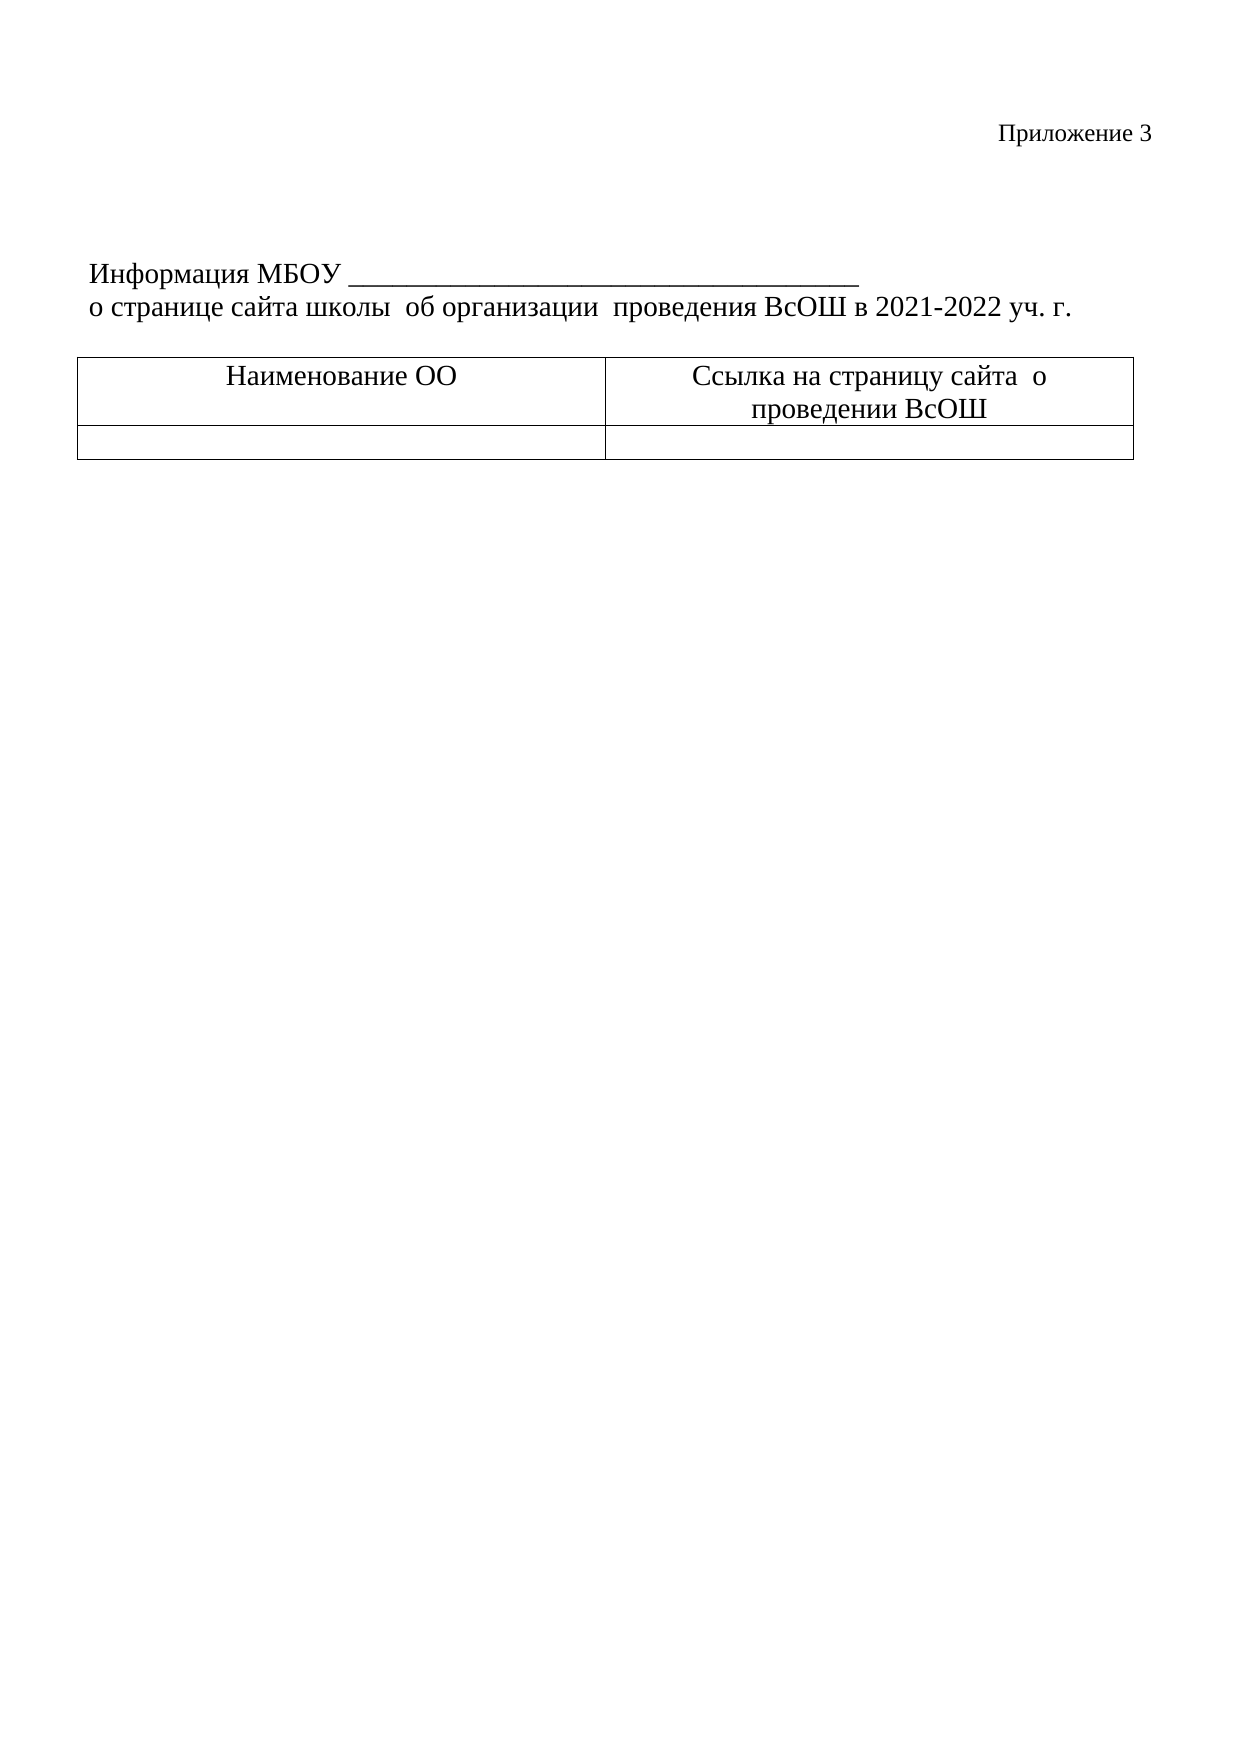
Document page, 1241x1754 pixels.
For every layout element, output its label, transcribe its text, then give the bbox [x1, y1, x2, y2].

table_header Наименование ОО [78, 358, 605, 425]
text Информация МБОУ ___________________________________ [89, 256, 1152, 289]
text Приложение 3 [89, 118, 1152, 147]
table_cell [606, 426, 1133, 459]
text о странице сайта школы об организации проведения ВсОШ в 2021-2022 уч. г. [89, 289, 1152, 323]
table_cell [78, 426, 605, 459]
table_header Ссылка на страницу сайта о проведении ВсОШ [606, 358, 1133, 425]
